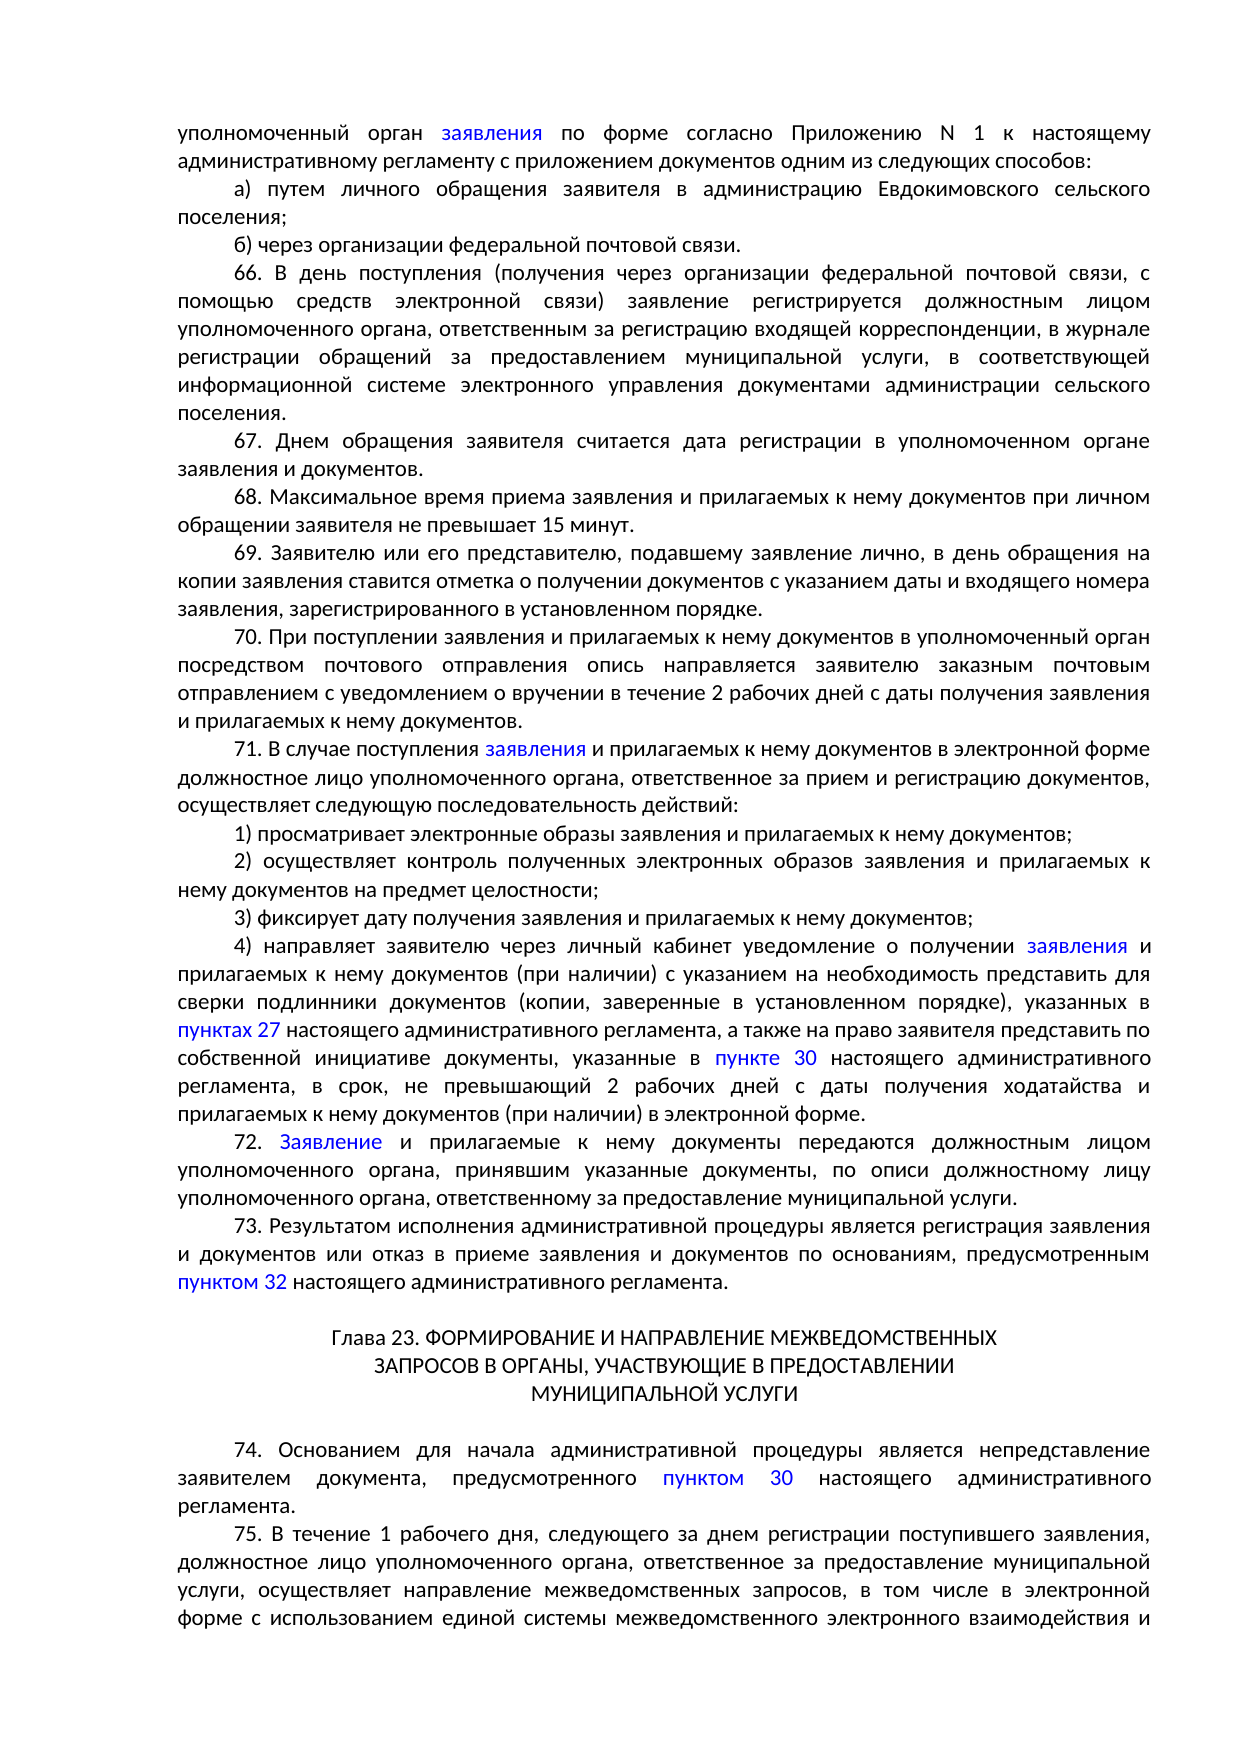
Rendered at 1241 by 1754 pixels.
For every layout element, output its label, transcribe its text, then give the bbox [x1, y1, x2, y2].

text а) путем личного обращения заявителя в администрацию Евдокимовского сельского поселения; [177, 174, 1152, 230]
text 2) осуществляет контроль полученных электронных образов заявления и прилагаемых к нему документов на предмет целостности; [177, 847, 1152, 903]
text 67. Днем обращения заявителя считается дата регистрации в уполномоченном органе заявления и документов. [177, 426, 1152, 482]
text 72. Заявление и прилагаемые к нему документы передаются должностным лицом уполномоченного органа, принявшим указанные документы, по описи должностному лицу уполномоченного органа, ответственному за предоставление муниципальной услуги. [177, 1127, 1152, 1211]
text 1) просматривает электронные образы заявления и прилагаемых к нему документов; [177, 819, 1152, 847]
text 74. Основанием для начала административной процедуры является непредставление заявителем документа, предусмотренного пунктом 30 настоящего административного регламента. [177, 1435, 1152, 1519]
text 71. В случае поступления заявления и прилагаемых к нему документов в электронной форме должностное лицо уполномоченного органа, ответственное за прием и регистрацию документов, осуществляет следующую последовательность действий: [177, 734, 1152, 819]
text 68. Максимальное время приема заявления и прилагаемых к нему документов при личном обращении заявителя не превышает 15 минут. [177, 482, 1152, 538]
text 4) направляет заявителю через личный кабинет уведомление о получении заявления и прилагаемых к нему документов (при наличии) с указанием на необходимость представить для сверки подлинники документов (копии, заверенные в установленном порядке), указанных в пунктах 27 настоящего административного регламента, а также на право заявителя представить по собственной инициативе документы, указанные в пункте 30 настоящего административного регламента, в срок, не превышающий 2 рабочих дней с даты получения ходатайства и прилагаемых к нему документов (при наличии) в электронной форме. [177, 931, 1152, 1127]
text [177, 1519, 1152, 1631]
text 73. Результатом исполнения административной процедуры является регистрация заявления и документов или отказ в приеме заявления и документов по основаниям, предусмотренным пунктом 32 настоящего административного регламента. [177, 1211, 1152, 1295]
text МУНИЦИПАЛЬНОЙ УСЛУГИ [177, 1379, 1152, 1407]
text Глава 23. ФОРМИРОВАНИЕ И НАПРАВЛЕНИЕ МЕЖВЕДОМСТВЕННЫХ [177, 1323, 1152, 1351]
text 69. Заявителю или его представителю, подавшему заявление лично, в день обращения на копии заявления ставится отметка о получении документов с указанием даты и входящего номера заявления, зарегистрированного в установленном порядке. [177, 538, 1152, 622]
text ЗАПРОСОВ В ОРГАНЫ, УЧАСТВУЮЩИЕ В ПРЕДОСТАВЛЕНИИ [177, 1351, 1152, 1379]
text 70. При поступлении заявления и прилагаемых к нему документов в уполномоченный орган посредством почтового отправления опись направляется заявителю заказным почтовым отправлением с уведомлением о вручении в течение 2 рабочих дней с даты получения заявления и прилагаемых к нему документов. [177, 622, 1152, 734]
text 3) фиксирует дату получения заявления и прилагаемых к нему документов; [177, 903, 1152, 931]
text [177, 118, 1152, 174]
text 66. В день поступления (получения через организации федеральной почтовой связи, с помощью средств электронной связи) заявление регистрируется должностным лицом уполномоченного органа, ответственным за регистрацию входящей корреспонденции, в журнале регистрации обращений за предоставлением муниципальной услуги, в соответствующей информационной системе электронного управления документами администрации сельского поселения. [177, 258, 1152, 426]
text б) через организации федеральной почтовой связи. [177, 230, 1152, 258]
